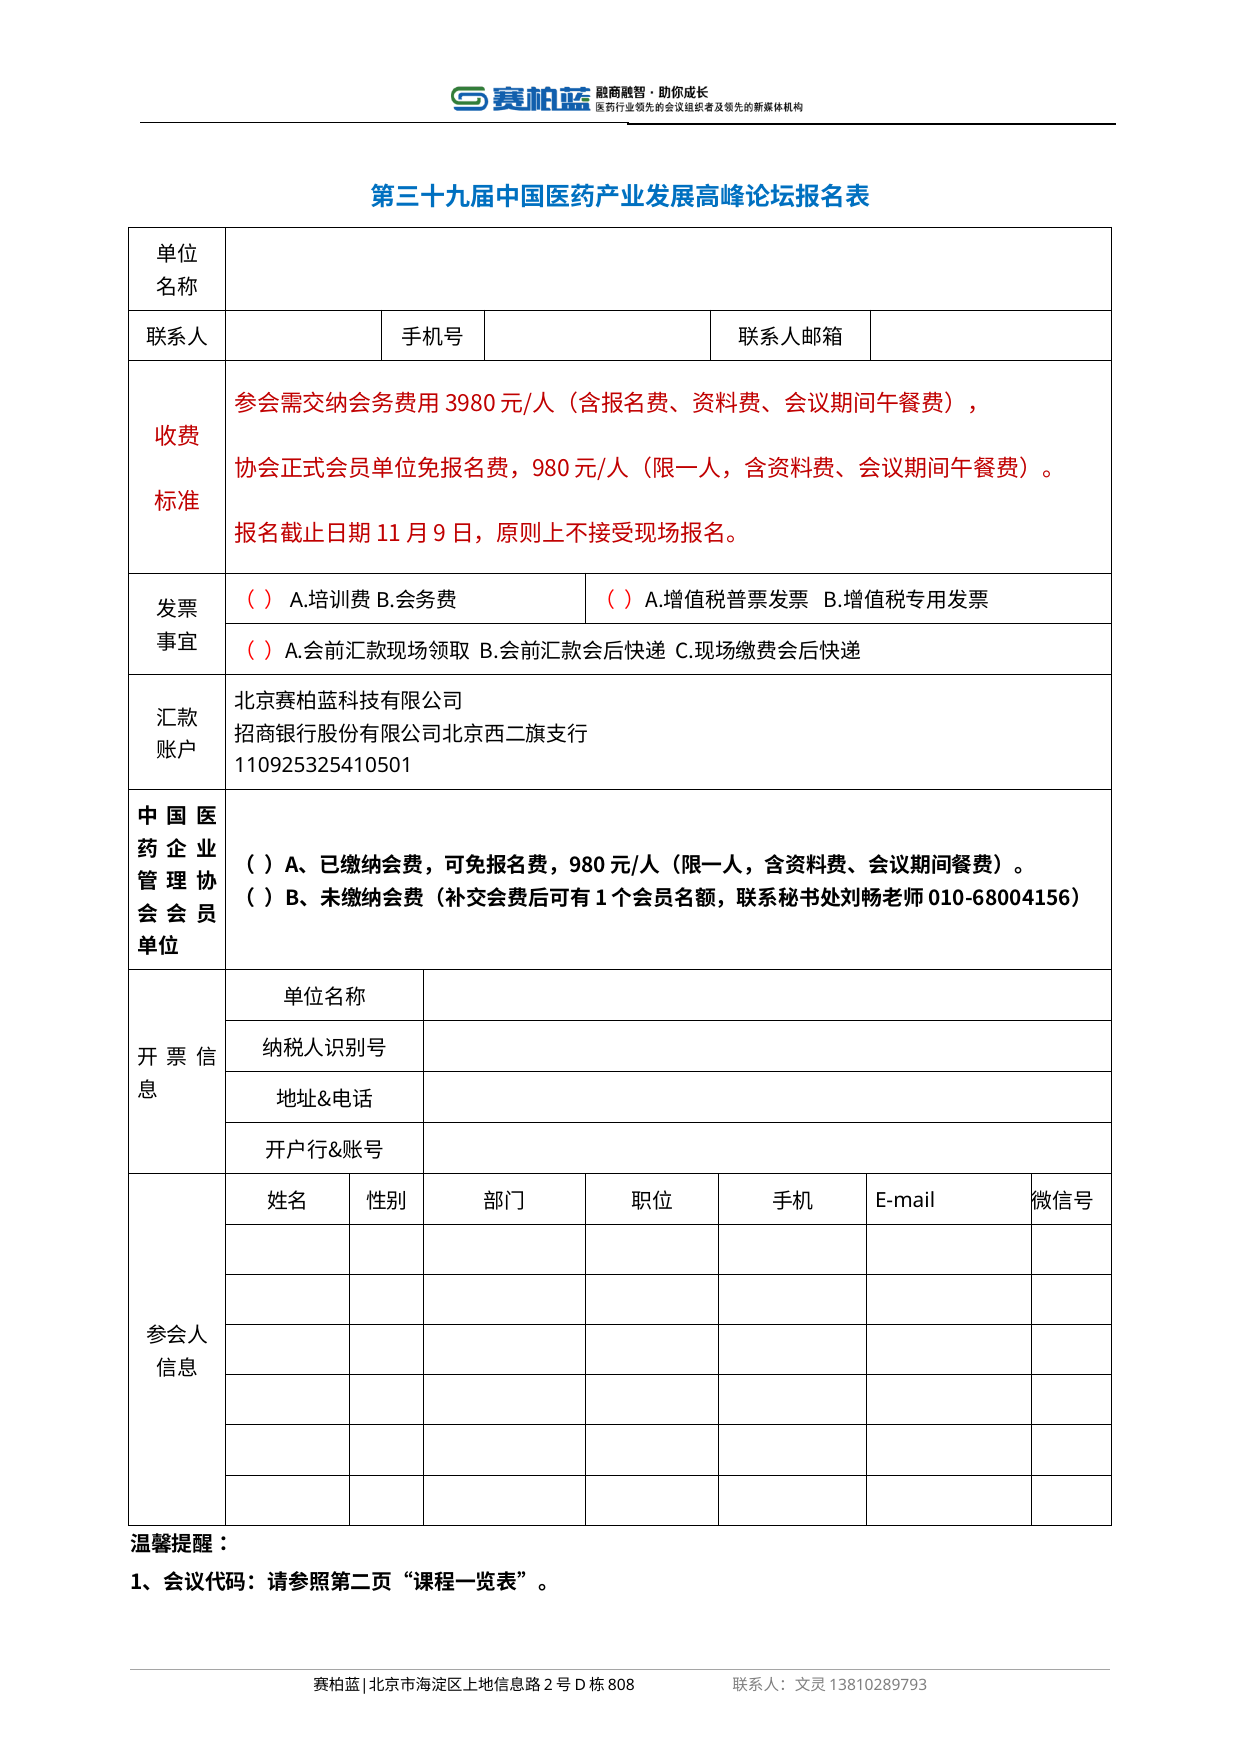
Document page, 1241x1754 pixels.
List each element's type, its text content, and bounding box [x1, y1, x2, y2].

table_cell [424, 1021, 1111, 1071]
table_cell [226, 1225, 349, 1274]
table_cell 北京赛柏蓝科技有限公司 招商银行股份有限公司北京西二旗支行 110925325410501 [226, 675, 1111, 789]
table_cell [871, 311, 1111, 360]
table_cell [1032, 1275, 1111, 1324]
table_cell [1032, 1325, 1111, 1374]
table_cell 手机 [719, 1174, 866, 1223]
table_header [226, 228, 1111, 309]
table_cell （ ）A.增值税普票发票 B.增值税专用发票 [586, 574, 1111, 623]
table_cell （ ）A.会前汇款现场领取 B.会前汇款会后快递 C.现场缴费会后快递 [226, 624, 1111, 674]
table_cell [867, 1225, 1031, 1274]
table_cell [867, 1425, 1031, 1474]
table_cell 地址&电话 [226, 1072, 423, 1122]
table_cell 开票信息 [129, 970, 225, 1173]
table_cell [424, 1425, 585, 1474]
table_cell E-mail [867, 1174, 1031, 1223]
table_cell 职位 [586, 1174, 718, 1223]
table_cell [226, 1325, 349, 1374]
table_cell [867, 1275, 1031, 1324]
table_cell [350, 1476, 423, 1525]
table_cell [1032, 1375, 1111, 1424]
table_cell 参会需交纳会务费用3980元/人（含报名费、资料费、会议期间午餐费）， 协会正式会员单位免报名费，980元/人（限一人，含资料费、会议期间午餐费）。 报名截止日期11月9日，原则上不接受现场报名。 [226, 361, 1111, 572]
table_cell 联系人邮箱 [711, 311, 870, 360]
table_cell [586, 1375, 718, 1424]
table_cell 参会人 信息 [129, 1174, 225, 1525]
table_cell 发票 事宜 [129, 574, 225, 674]
table_cell [424, 1325, 585, 1374]
table_cell [424, 1375, 585, 1424]
table_cell （ ） A.培训费 B.会务费 [226, 574, 585, 623]
table_cell [1032, 1425, 1111, 1474]
table_cell [226, 1375, 349, 1424]
table_cell 纳税人识别号 [226, 1021, 423, 1071]
table_cell 手机号 [382, 311, 484, 360]
table_cell [719, 1425, 866, 1474]
table_cell [586, 1225, 718, 1274]
table_cell [350, 1325, 423, 1374]
table_cell [485, 311, 710, 360]
table_header 单位 名称 [129, 228, 225, 309]
table_cell [867, 1476, 1031, 1525]
table_cell [350, 1225, 423, 1274]
table_cell [586, 1275, 718, 1324]
table_cell [1032, 1225, 1111, 1274]
table_cell 开户行&账号 [226, 1123, 423, 1173]
table_cell [424, 1225, 585, 1274]
table_cell [719, 1375, 866, 1424]
table_cell [226, 1476, 349, 1525]
table_cell 部门 [424, 1174, 585, 1223]
picture [428, 62, 813, 127]
table_cell [424, 1123, 1111, 1173]
table_cell （ ）A、已缴纳会费，可免报名费，980元/人（限一人，含资料费、会议期间餐费）。 （ ）B、未缴纳会费（补交会费后可有1个会员名额，联系秘书处刘畅老师010-68004156） [226, 790, 1111, 969]
table_cell 姓名 [226, 1174, 349, 1223]
table_cell 微信号 [1032, 1174, 1111, 1223]
table_cell [867, 1325, 1031, 1374]
table_cell [226, 1275, 349, 1324]
table_cell [424, 1072, 1111, 1122]
table_cell [226, 311, 381, 360]
text 1、会议代码：请参照第二页“课程一览表”。 [130, 1564, 1110, 1597]
table_cell [1032, 1476, 1111, 1525]
table_cell [586, 1476, 718, 1525]
table_cell [867, 1375, 1031, 1424]
table_cell [719, 1476, 866, 1525]
text 温馨提醒： [130, 1526, 1110, 1558]
text 第三十九届中国医药产业发展高峰论坛报名表 [130, 162, 1110, 227]
table_cell 单位名称 [226, 970, 423, 1019]
table_cell [586, 1425, 718, 1474]
table_cell [719, 1225, 866, 1274]
table_cell 汇款 账户 [129, 675, 225, 789]
table_cell 中国医药企业管理协会会员单位 [129, 790, 225, 969]
table_cell [424, 1476, 585, 1525]
table_cell 性别 [350, 1174, 423, 1223]
table_cell [424, 970, 1111, 1019]
table_cell [586, 1325, 718, 1374]
table_cell [350, 1275, 423, 1324]
table_cell 收费 标准 [129, 361, 225, 572]
table_cell [424, 1275, 585, 1324]
table_cell [350, 1425, 423, 1474]
table_cell [350, 1375, 423, 1424]
table_cell [719, 1325, 866, 1374]
table_cell 联系人 [129, 311, 225, 360]
table_cell [719, 1275, 866, 1324]
table_cell [226, 1425, 349, 1474]
